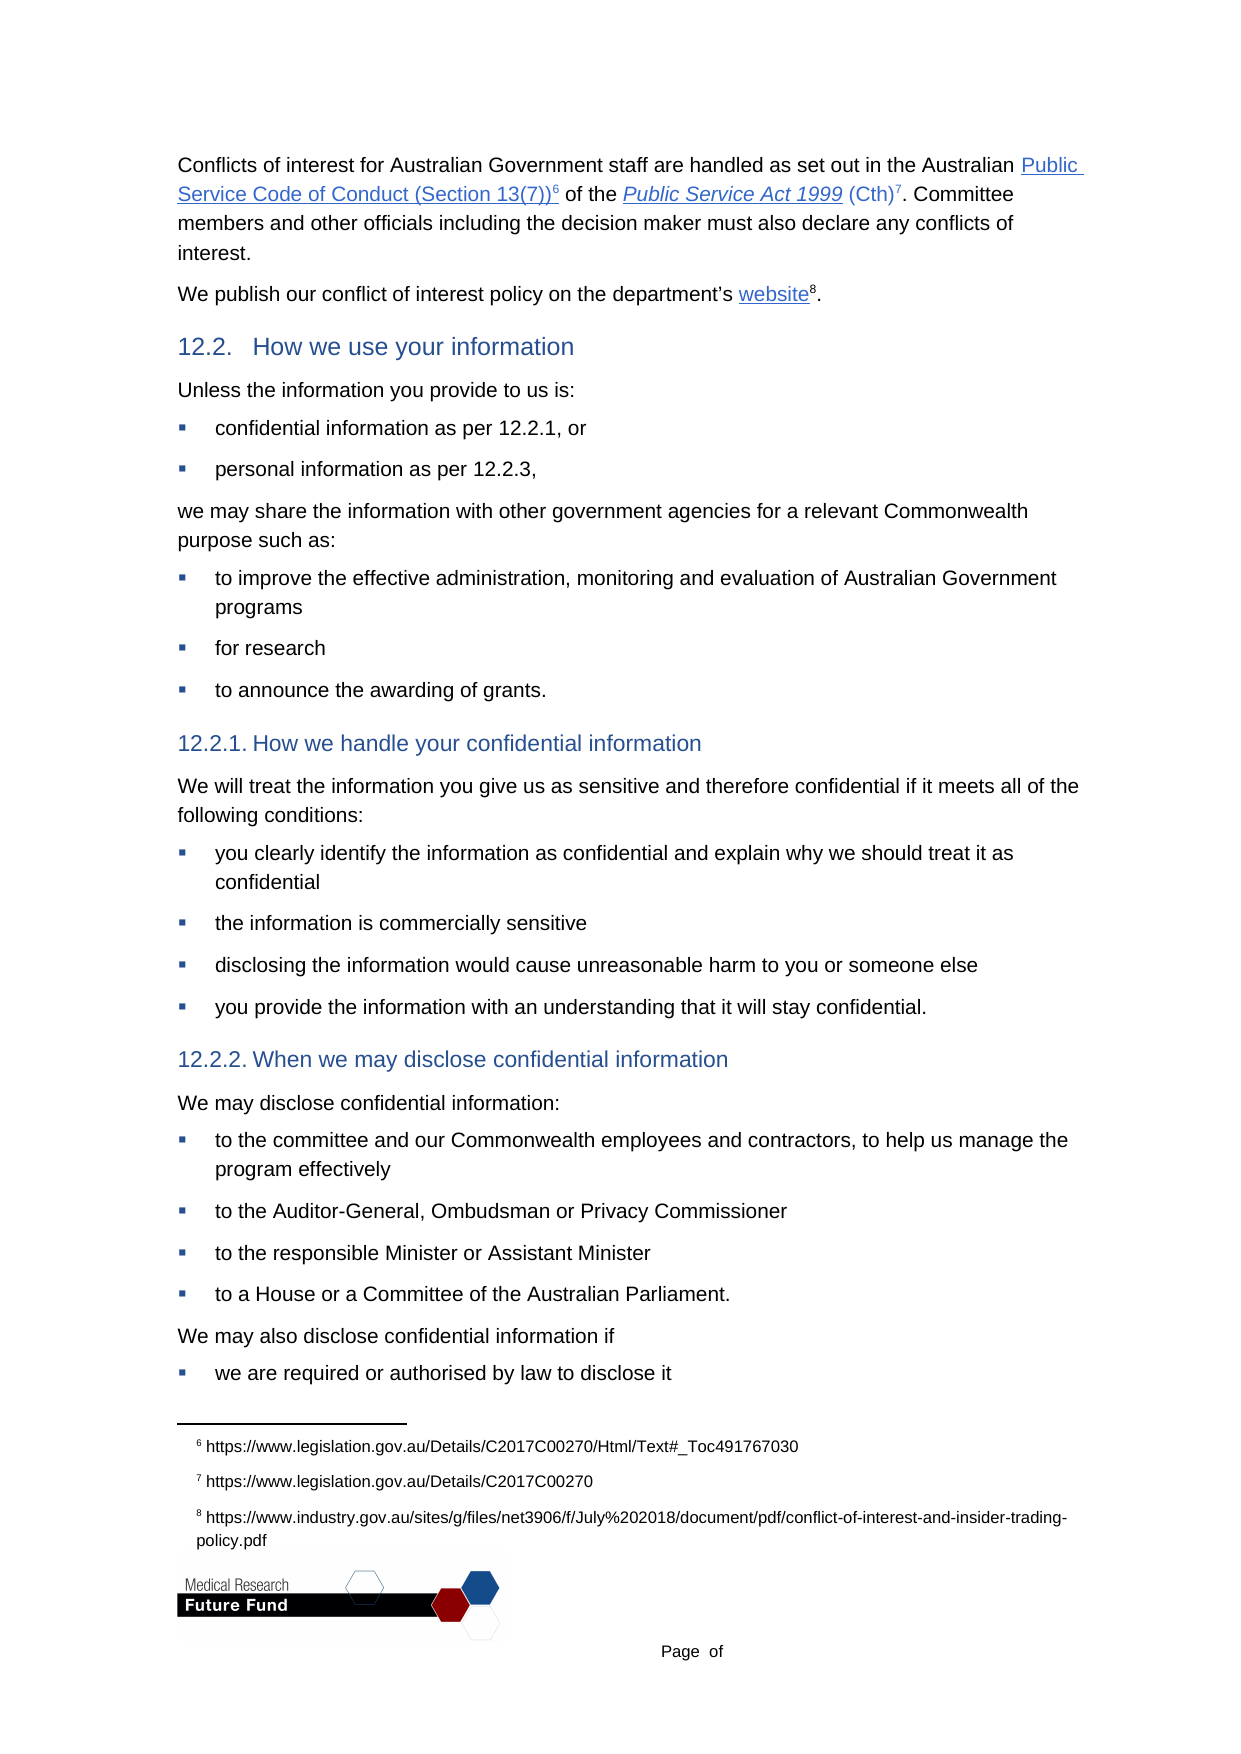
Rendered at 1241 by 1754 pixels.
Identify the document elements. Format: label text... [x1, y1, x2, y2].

text Conflicts of interest for Australian Government staff are handled as set out in the Australian Public Service Code of Conduct (Section 13(7)) of the Public Service Act 1999 (Cth). Committee members and other officials including the decision maker must also declare any conflicts of interest. [177, 148, 1092, 264]
list to the committee and our Commonwealth employees and contractors, to help us manage the program effectively [177, 1123, 1092, 1181]
list you clearly identify the information as confidential and explain why we should treat it as confidential [177, 835, 1092, 893]
subtitle How we use your information [177, 331, 1092, 360]
text We publish our conflict of interest policy on the department’s website. [177, 277, 1092, 306]
text Unless the information you provide to us is: [177, 373, 1092, 402]
text We may also disclose confidential information if [177, 1318, 1092, 1348]
list the information is commercially sensitive [177, 906, 1092, 935]
list disclosing the information would cause unreasonable harm to you or someone else [177, 948, 1092, 977]
subtitle When we may disclose confidential information [177, 1043, 1092, 1073]
picture [177, 1550, 511, 1642]
list personal information as per 12.2.3, [177, 452, 1092, 481]
list for research [177, 631, 1092, 660]
list confidential information as per 12.2.1, or [177, 410, 1092, 439]
list to announce the awarding of grants. [177, 673, 1092, 702]
list to the responsible Minister or Assistant Minister [177, 1235, 1092, 1264]
list to a House or a Committee of the Australian Parliament. [177, 1277, 1092, 1306]
list to the Auditor-General, Ombudsman or Privacy Commissioner [177, 1193, 1092, 1223]
list to improve the effective administration, monitoring and evaluation of Australian Government programs [177, 560, 1092, 618]
list you provide the information with an understanding that it will stay confidential. [177, 989, 1092, 1018]
text We may disclose confidential information: [177, 1085, 1092, 1114]
text We will treat the information you give us as sensitive and therefore confidential if it meets all of the following conditions: [177, 768, 1092, 827]
subtitle How we handle your confidential information [177, 727, 1092, 756]
text we may share the information with other government agencies for a relevant Commonwealth purpose such as: [177, 493, 1092, 552]
list we are required or authorised by law to disclose it [177, 1356, 1092, 1385]
